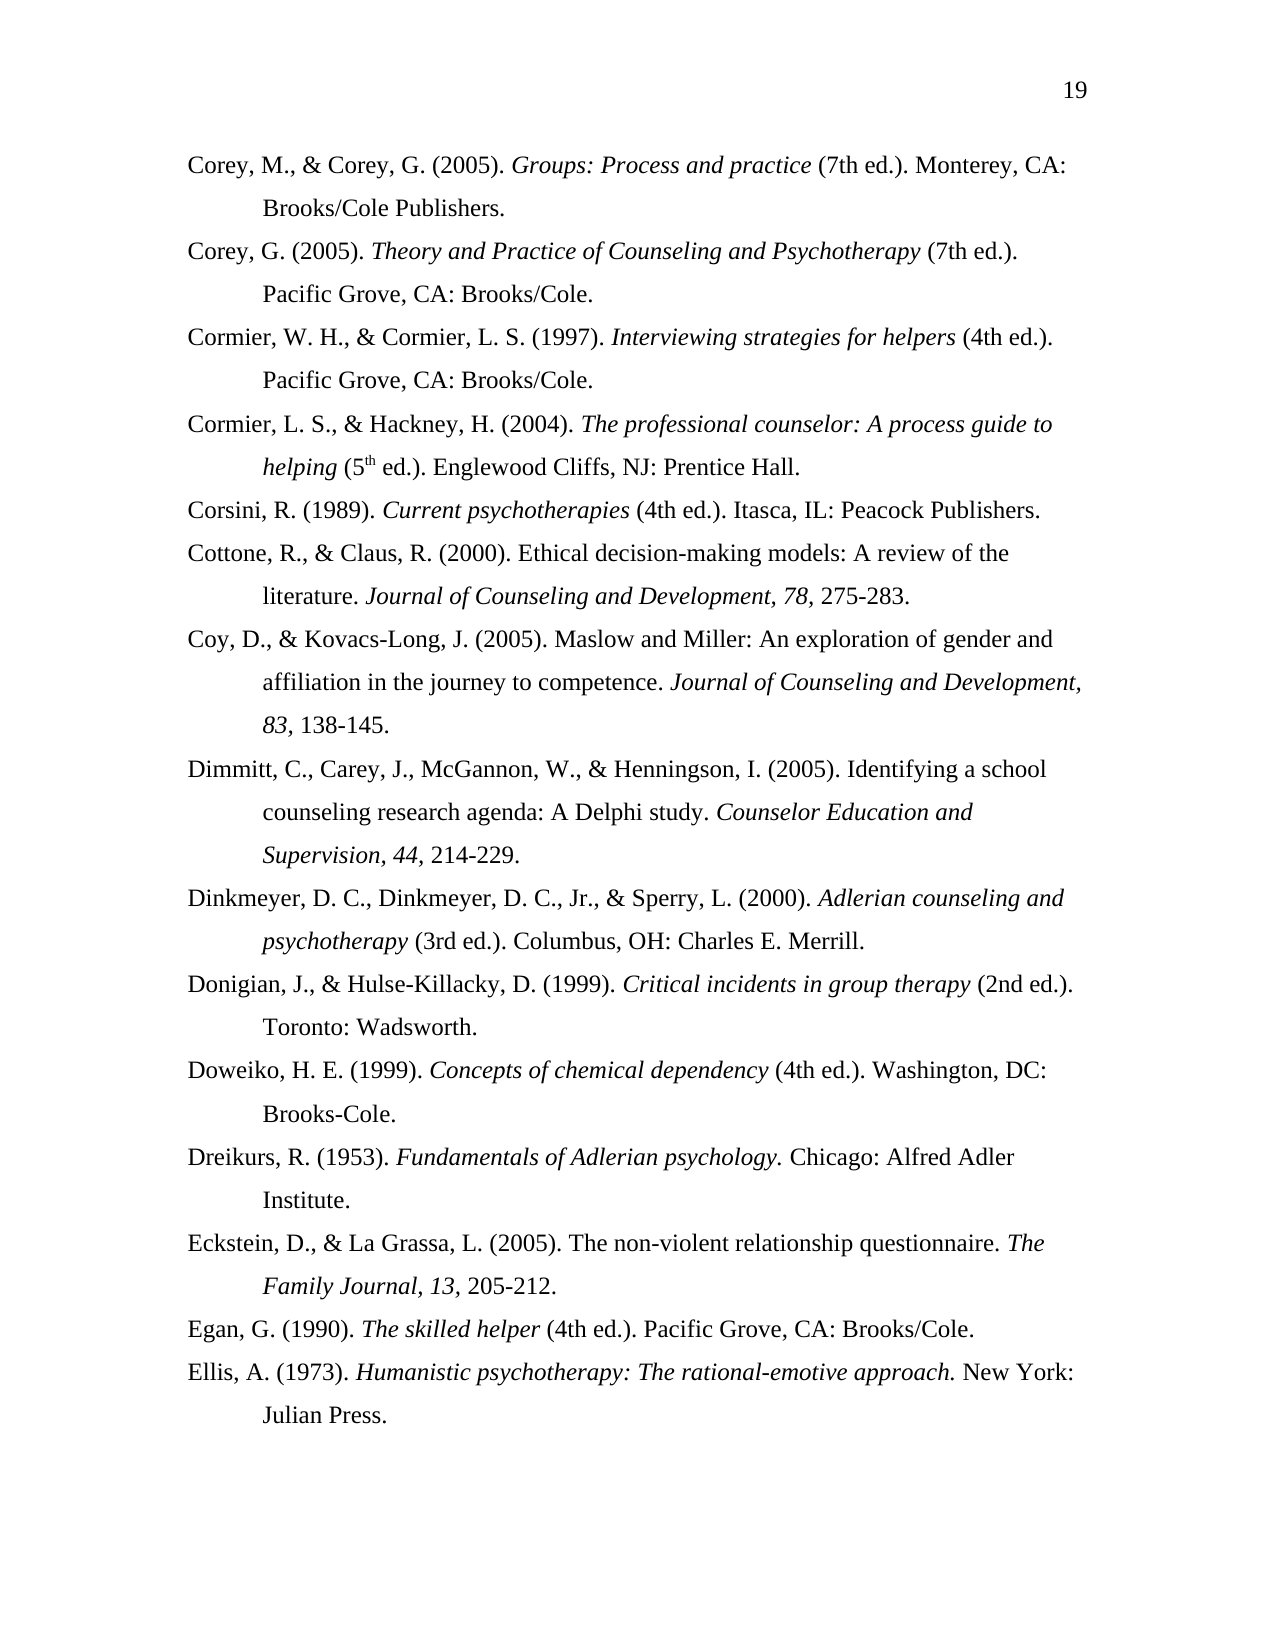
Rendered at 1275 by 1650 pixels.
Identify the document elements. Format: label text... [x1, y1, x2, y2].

text Cormier, W. H., & Cormier, L. S. (1997). Interviewing strategies for helpers (4th ed.). Pacific Grove, CA: Brooks/Cole. [187, 322, 1087, 394]
text Coy, D., & Kovacs-Long, J. (2005). Maslow and Miller: An exploration of gender and affiliation in the journey to competence. Journal of Counseling and Development, 83, 138-145. [187, 624, 1087, 739]
text Donigian, J., & Hulse-Killacky, D. (1999). Critical incidents in group therapy (2nd ed.). Toronto: Wadsworth. [187, 969, 1087, 1041]
text Ellis, A. (1973). Humanistic psychotherapy: The rational-emotive approach. New York: Julian Press. [187, 1357, 1087, 1429]
text Cottone, R., & Claus, R. (2000). Ethical decision-making models: A review of the literature. Journal of Counseling and Development, 78, 275-283. [187, 538, 1087, 610]
text Corey, G. (2005). Theory and Practice of Counseling and Psychotherapy (7th ed.). Pacific Grove, CA: Brooks/Cole. [187, 236, 1087, 308]
text Dinkmeyer, D. C., Dinkmeyer, D. C., Jr., & Sperry, L. (2000). Adlerian counseling and psychotherapy (3rd ed.). Columbus, OH: Charles E. Merrill. [187, 883, 1087, 955]
text Doweiko, H. E. (1999). Concepts of chemical dependency (4th ed.). Washington, DC: Brooks-Cole. [187, 1056, 1087, 1127]
text Cormier, L. S., & Hackney, H. (2004). The professional counselor: A process guide to helping (5th ed.). Englewood Cliffs, NJ: Prentice Hall. [187, 409, 1087, 481]
text Eckstein, D., & La Grassa, L. (2005). The non-violent relationship questionnaire. The Family Journal, 13, 205-212. [187, 1228, 1087, 1300]
text Corsini, R. (1989). Current psychotherapies (4th ed.). Itasca, IL: Peacock Publishers. [187, 495, 1087, 524]
text Dreikurs, R. (1953). Fundamentals of Adlerian psychology. Chicago: Alfred Adler Institute. [187, 1142, 1087, 1214]
text Corey, M., & Corey, G. (2005). Groups: Process and practice (7th ed.). Monterey, CA: Brooks/Cole Publishers. [187, 150, 1087, 222]
text Dimmitt, C., Carey, J., McGannon, W., & Henningson, I. (2005). Identifying a school counseling research agenda: A Delphi study. Counselor Education and Supervision, 44, 214-229. [187, 754, 1087, 869]
text Egan, G. (1990). The skilled helper (4th ed.). Pacific Grove, CA: Brooks/Cole. [187, 1314, 1087, 1343]
